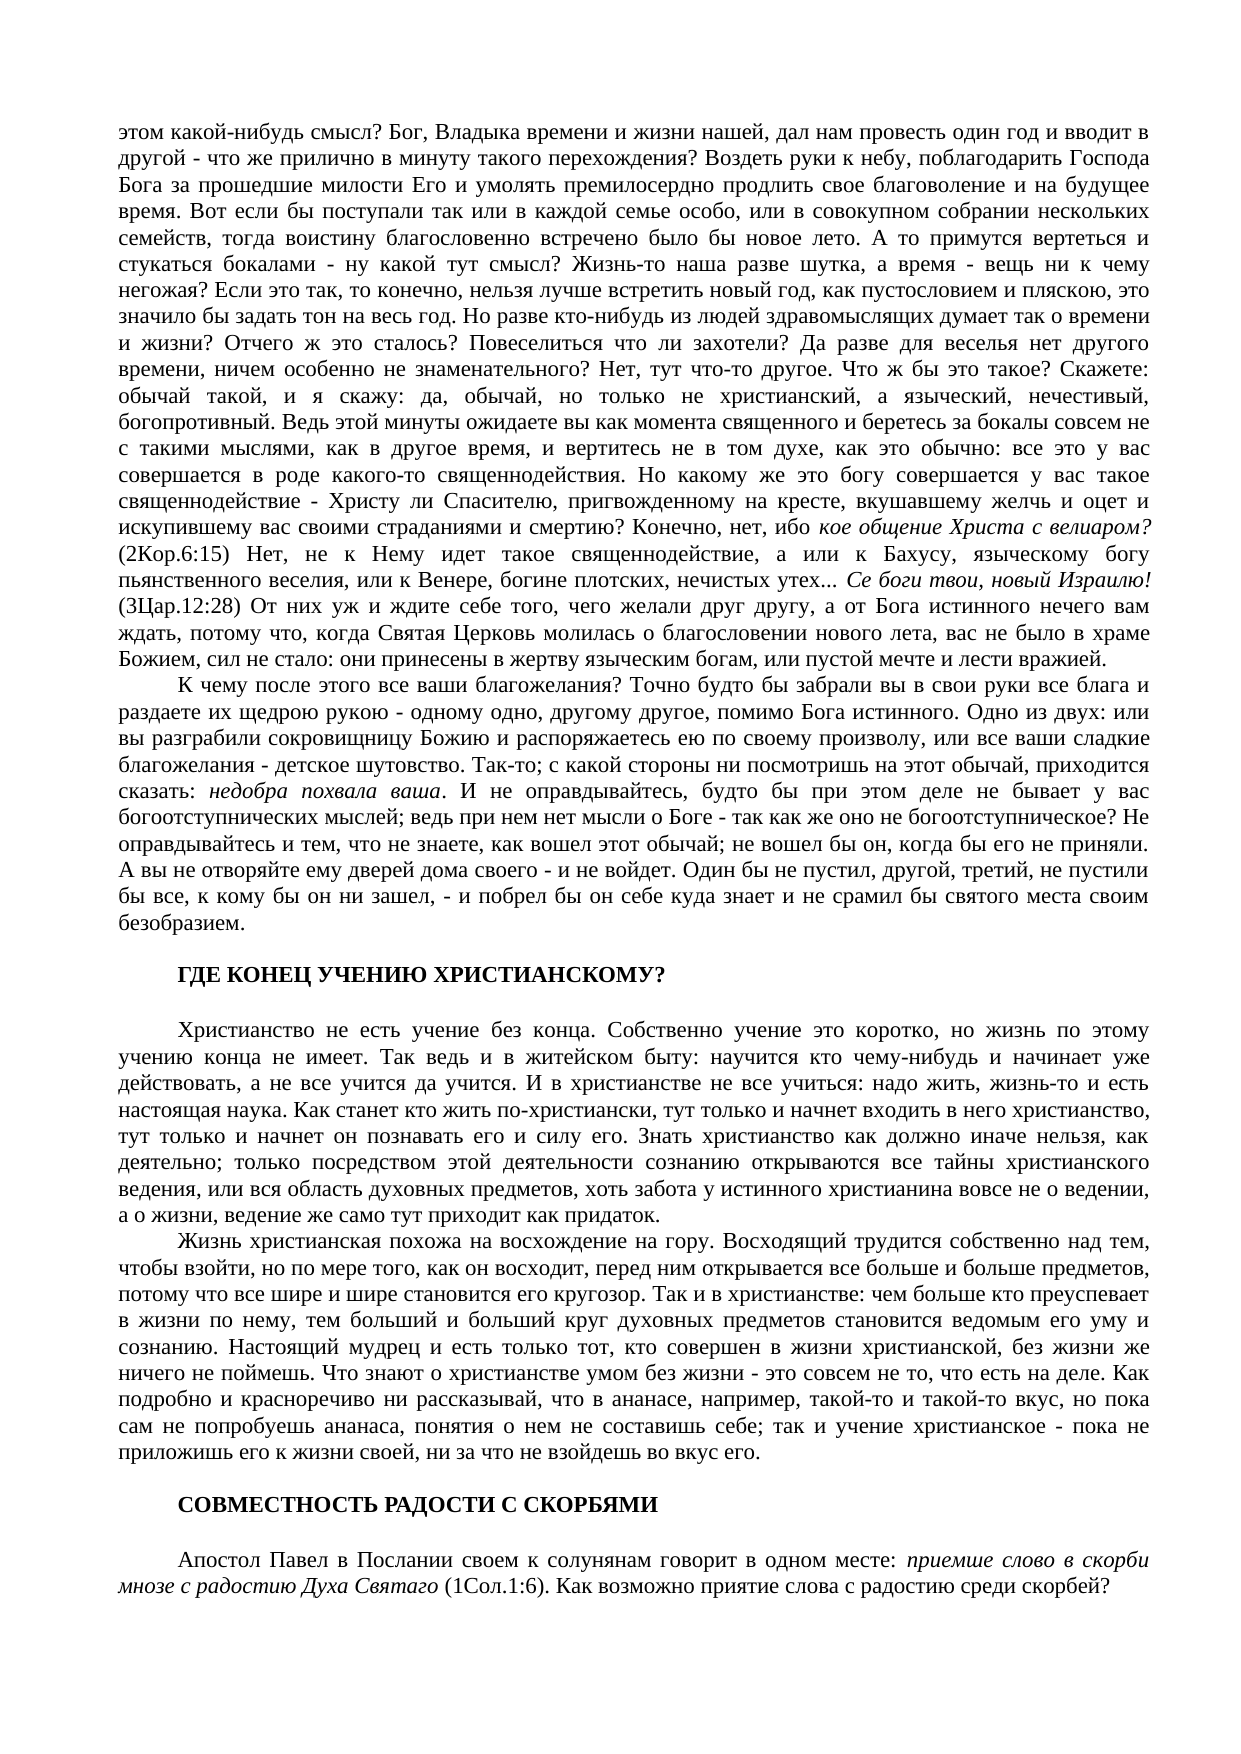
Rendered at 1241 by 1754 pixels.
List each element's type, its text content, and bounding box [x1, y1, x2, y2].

text Жизнь христианская похожа на восхождение на гору. Восходящий трудится собственно над тем, чтобы взойти, но по мере того, как он восходит, перед ним открывается все больше и больше предметов, потому что все шире и шире становится его кругозор. Так и в христианстве: чем больше кто преуспевает в жизни по нему, тем больший и больший круг духовных предметов становится ведомым его уму и сознанию. Настоящий мудрец и есть только тот, кто совершен в жизни христианской, без жизни же ничего не поймешь. Что знают о христианстве умом без жизни - это совсем не то, что есть на деле. Как подробно и красноречиво ни рассказывай, что в ананасе, например, такой-то и такой-то вкус, но пока сам не попробуешь ананаса, понятия о нем не составишь себе; так и учение христианское - пока не приложишь его к жизни своей, ни за что не взойдешь во вкус его. [118, 1227, 1152, 1464]
subtitle СОВМЕСТНОСТЬ РАДОСТИ С СКОРБЯМИ [118, 1491, 1152, 1517]
text К чему после этого все ваши благожелания? Точно будто бы забрали вы в свои руки все блага и раздаете их щедрою рукою - одному одно, другому другое, помимо Бога истинного. Одно из двух: или вы разграбили сокровищницу Божию и распоряжаетесь ею по своему произволу, или все ваши сладкие благожелания - детское шутовство. Так-то; с какой стороны ни посмотришь на этот обычай, приходится сказать: недобра похвала ваша. И не оправдывайтесь, будто бы при этом деле не бывает у вас богоотступнических мыслей; ведь при нем нет мысли о Боге - так как же оно не богоотступническое? Не оправдывайтесь и тем, что не знаете, как вошел этот обычай; не вошел бы он, когда бы его не приняли. А вы не отворяйте ему дверей дома своего - и не войдет. Один бы не пустил, другой, третий, не пустили бы все, к кому бы он ни зашел, - и побрел бы он себе куда знает и не срамил бы святого места своим безобразием. [118, 672, 1152, 935]
text Апостол Павел в Послании своем к солунянам говорит в одном месте: приемше слово в скорби мнозе с радостию Духа Святаго (1Сол.1:6). Как возможно приятие слова с радостию среди скорбей? [118, 1546, 1152, 1599]
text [118, 118, 1152, 672]
subtitle ГДЕ КОНЕЦ УЧЕНИЮ ХРИСТИАНСКОМУ? [118, 961, 1152, 988]
text Христианство не есть учение без конца. Собственно учение это коротко, но жизнь по этому учению конца не имеет. Так ведь и в житейском быту: научится кто чему-нибудь и начинает уже действовать, а не все учится да учится. И в христианстве не все учиться: надо жить, жизнь-то и есть настоящая наука. Как станет кто жить по-христиански, тут только и начнет входить в него христианство, тут только и начнет он познавать его и силу его. Знать христианство как должно иначе нельзя, как деятельно; только посредством этой деятельности сознанию открываются все тайны христианского ведения, или вся область духовных предметов, хоть забота у истинного христианина вовсе не о ведении, а о жизни, ведение же само тут приходит как придаток. [118, 1017, 1152, 1227]
